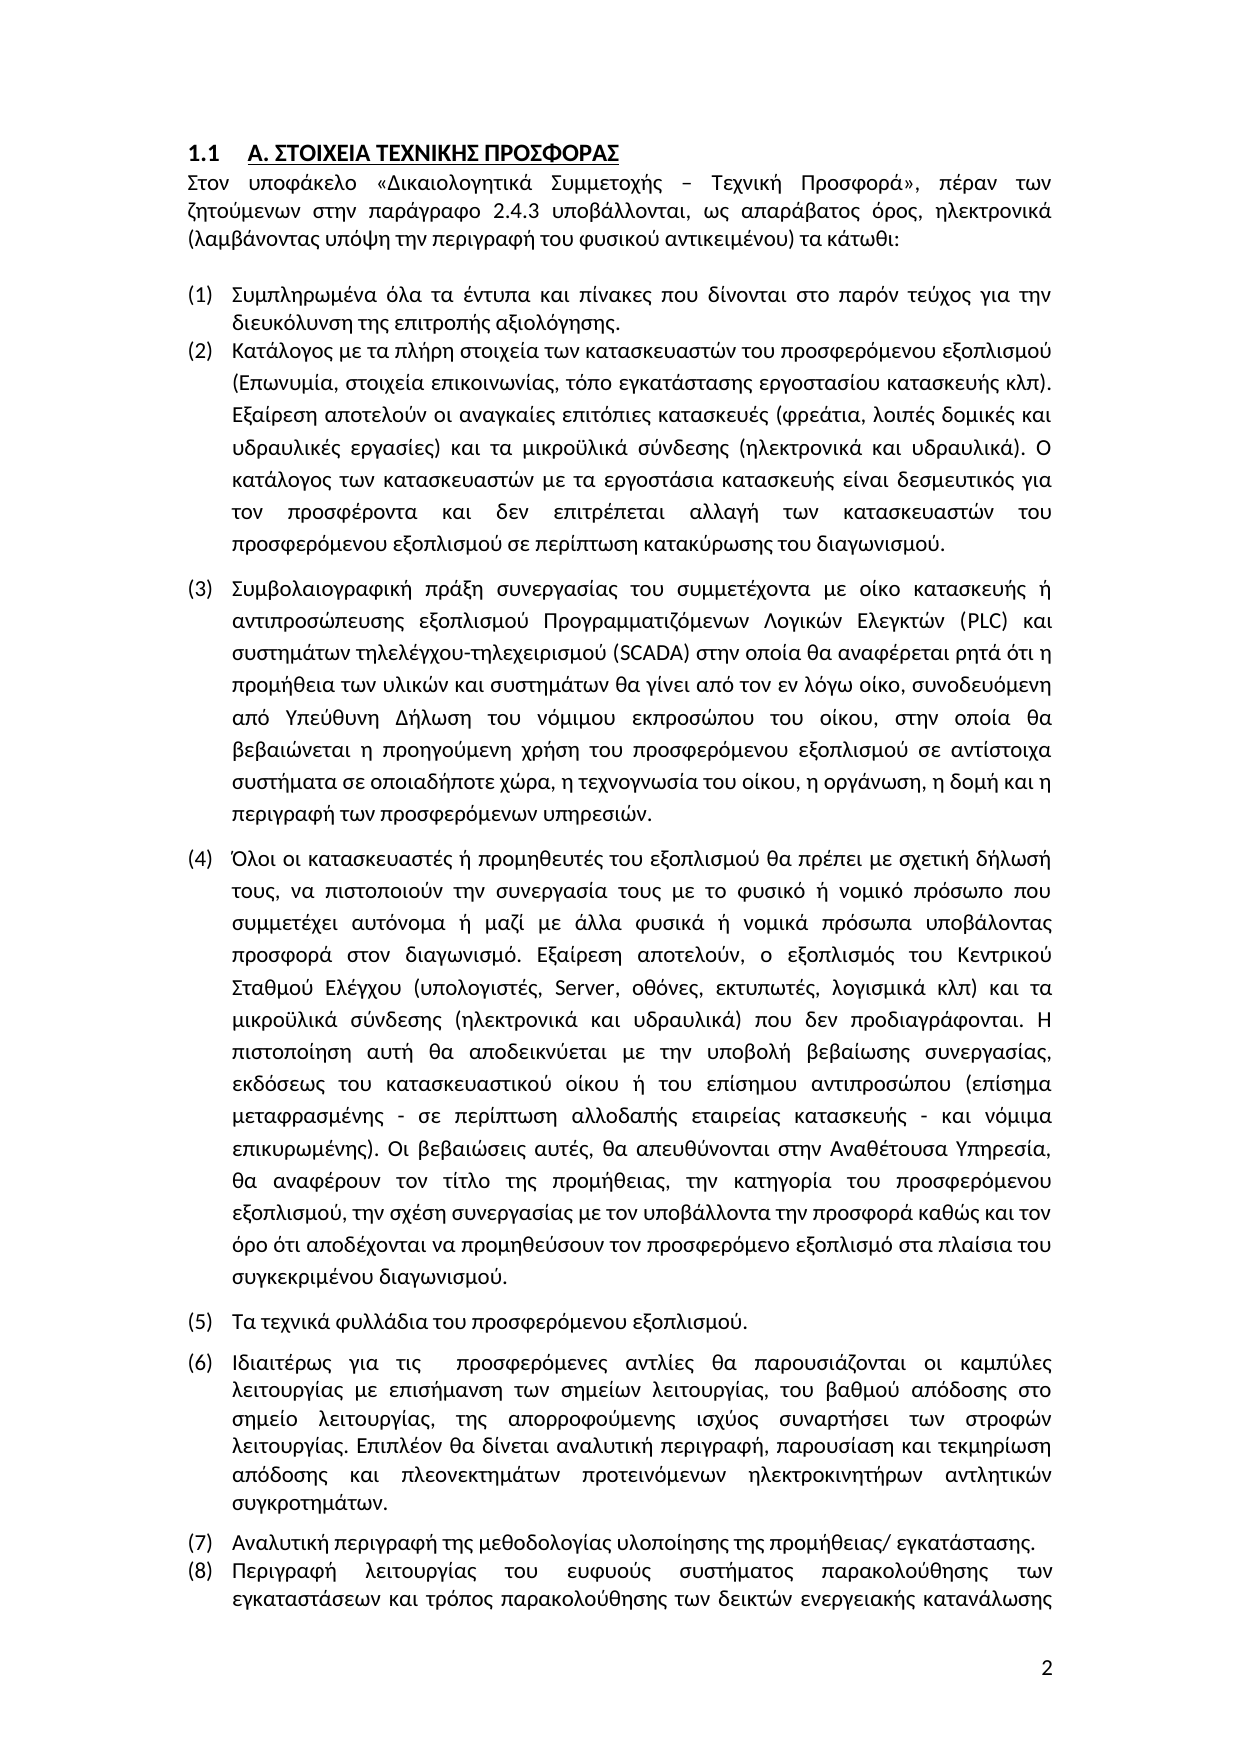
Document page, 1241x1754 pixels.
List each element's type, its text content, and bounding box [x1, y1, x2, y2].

list Ιδιαιτέρως για τις προσφερόμενες αντλίες θα παρουσιάζονται οι καμπύλες λειτουργίας με επισήμανση των σημείων λειτουργίας, του βαθμού απόδοσης στο σημείο λειτουργίας, της απορροφούμενης ισχύος συναρτήσει των στροφών λειτουργίας. Επιπλέον θα δίνεται αναλυτική περιγραφή, παρουσίαση και τεκμηρίωση απόδοσης και πλεονεκτημάτων προτεινόμενων ηλεκτροκινητήρων αντλητικών συγκροτημάτων. [187, 1348, 1053, 1516]
list Συμβολαιογραφική πράξη συνεργασίας του συμμετέχοντα με οίκο κατασκευής ή αντιπροσώπευσης εξοπλισμού Προγραμματιζόμενων Λογικών Ελεγκτών (PLC) και συστημάτων τηλελέγχου-τηλεχειρισμού (SCADA) στην οποία θα αναφέρεται ρητά ότι η προμήθεια των υλικών και συστημάτων θα γίνει από τον εν λόγω οίκο, συνοδευόμενη από Υπεύθυνη Δήλωση του νόμιμου εκπροσώπου του οίκου, στην οποία θα βεβαιώνεται η προηγούμενη χρήση του προσφερόμενου εξοπλισμού σε αντίστοιχα συστήματα σε οποιαδήποτε χώρα, η τεχνογνωσία του οίκου, η οργάνωση, η δομή και η περιγραφή των προσφερόμενων υπηρεσιών. [187, 574, 1053, 827]
text Στον υποφάκελο «Δικαιολογητικά Συμμετοχής – Τεχνική Προσφορά», πέραν των ζητούμενων στην παράγραφο 2.4.3 υποβάλλονται, ως απαράβατος όρος, ηλεκτρονικά (λαμβάνοντας υπόψη την περιγραφή του φυσικού αντικειμένου) τα κάτωθι: [187, 168, 1053, 252]
subtitle Α. ΣΤΟΙΧΕΙΑ ΤΕΧΝΙΚΗΣ ΠΡΟΣΦΟΡΑΣ [187, 137, 1053, 168]
list Συμπληρωμένα όλα τα έντυπα και πίνακες που δίνονται στο παρόν τεύχος για την διευκόλυνση της επιτροπής αξιολόγησης. [187, 280, 1053, 336]
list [187, 1556, 1053, 1612]
list Τα τεχνικά φυλλάδια του προσφερόμενου εξοπλισμού. [187, 1307, 1053, 1335]
list Αναλυτική περιγραφή της μεθοδολογίας υλοποίησης της προμήθειας/ εγκατάστασης. [187, 1528, 1053, 1556]
list Κατάλογος με τα πλήρη στοιχεία των κατασκευαστών του προσφερόμενου εξοπλισμού (Επωνυμία, στοιχεία επικοινωνίας, τόπο εγκατάστασης εργοστασίου κατασκευής κλπ). Εξαίρεση αποτελούν οι αναγκαίες επιτόπιες κατασκευές (φρεάτια, λοιπές δομικές και υδραυλικές εργασίες) και τα μικροϋλικά σύνδεσης (ηλεκτρονικά και υδραυλικά). Ο κατάλογος των κατασκευαστών με τα εργοστάσια κατασκευής είναι δεσμευτικός για τον προσφέροντα και δεν επιτρέπεται αλλαγή των κατασκευαστών του προσφερόμενου εξοπλισμού σε περίπτωση κατακύρωσης του διαγωνισμού. [187, 336, 1053, 557]
list Όλοι οι κατασκευαστές ή προμηθευτές του εξοπλισμού θα πρέπει με σχετική δήλωσή τους, να πιστοποιούν την συνεργασία τους με το φυσικό ή νομικό πρόσωπο που συμμετέχει αυτόνομα ή μαζί με άλλα φυσικά ή νομικά πρόσωπα υποβάλοντας προσφορά στον διαγωνισμό. Εξαίρεση αποτελούν, ο εξοπλισμός του Κεντρικού Σταθμού Ελέγχου (υπολογιστές, Server, οθόνες, εκτυπωτές, λογισμικά κλπ) και τα μικροϋλικά σύνδεσης (ηλεκτρονικά και υδραυλικά) που δεν προδιαγράφονται. Η πιστοποίηση αυτή θα αποδεικνύεται με την υποβολή βεβαίωσης συνεργασίας, εκδόσεως του κατασκευαστικού οίκου ή του επίσημου αντιπροσώπου (επίσημα μεταφρασμένης - σε περίπτωση αλλοδαπής εταιρείας κατασκευής - και νόμιμα επικυρωμένης). Οι βεβαιώσεις αυτές, θα απευθύνονται στην Αναθέτουσα Υπηρεσία, θα αναφέρουν τον τίτλο της προμήθειας, την κατηγορία του προσφερόμενου εξοπλισμού, την σχέση συνεργασίας με τον υποβάλλοντα την προσφορά καθώς και τον όρο ότι αποδέχονται να προμηθεύσουν τον προσφερόμενο εξοπλισμό στα πλαίσια του συγκεκριμένου διαγωνισμού. [187, 844, 1053, 1290]
